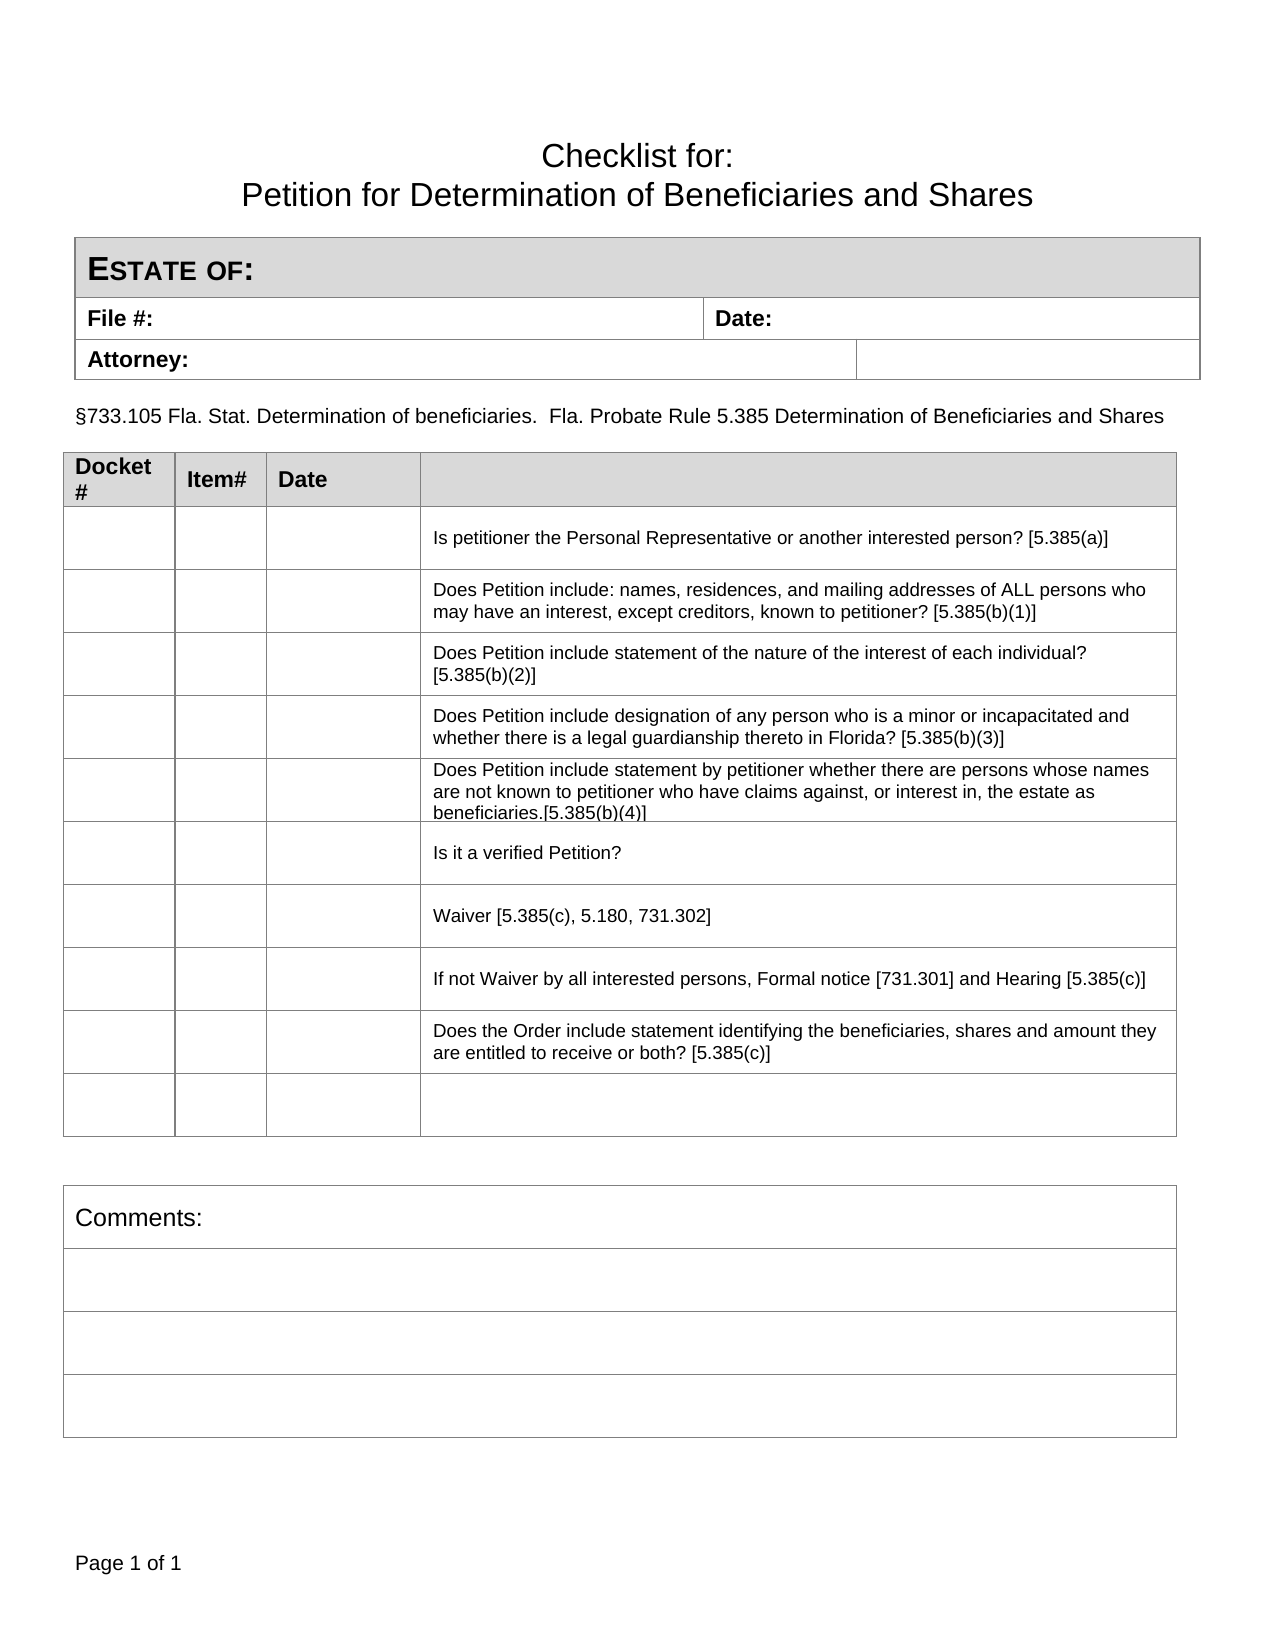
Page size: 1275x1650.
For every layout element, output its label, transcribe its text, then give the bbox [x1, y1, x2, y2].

table_cell [64, 507, 174, 569]
table_cell Is it a verified Petition? [421, 822, 1176, 884]
table_cell [64, 696, 174, 758]
table_header Comments: [64, 1186, 1176, 1248]
table_cell [421, 1074, 1176, 1136]
table_cell [267, 885, 420, 947]
table_cell [64, 633, 174, 695]
table_cell [267, 759, 420, 821]
table_cell [176, 570, 266, 632]
table_cell Does Petition include: names, residences, and mailing addresses of ALL persons who may have an interest, except creditors, known to petitioner? [5.385(b)(1)] [421, 570, 1176, 632]
table_cell [64, 570, 174, 632]
table_cell If not Waiver by all interested persons, Formal notice [731.301] and Hearing [5.385(c)] [421, 948, 1176, 1010]
table_header [421, 453, 1176, 506]
table_header Date [267, 453, 420, 506]
table_cell [176, 1011, 266, 1073]
text §733.105 Fla. Stat. Determination of beneficiaries. Fla. Probate Rule 5.385 Determination of Beneficiaries and Shares [75, 404, 1200, 428]
table_cell [76, 298, 703, 339]
table_cell [176, 696, 266, 758]
table_cell [64, 1375, 1176, 1437]
table_cell [176, 759, 266, 821]
table_cell [267, 948, 420, 1010]
table_cell [64, 1074, 174, 1136]
table_cell [267, 633, 420, 695]
table_cell [704, 298, 1199, 339]
text Petition for Determination of Beneficiaries and Shares [75, 175, 1200, 213]
table_cell Does Petition include statement of the nature of the interest of each individual? [5.385(b)(2)] [421, 633, 1176, 695]
table_cell [176, 633, 266, 695]
table_cell [176, 507, 266, 569]
table_cell [64, 759, 174, 821]
table_cell Does Petition include designation of any person who is a minor or incapacitated and whether there is a legal guardianship thereto in Florida? [5.385(b)(3)] [421, 696, 1176, 758]
table_cell [267, 696, 420, 758]
table_cell [64, 1249, 1176, 1311]
table_cell [64, 822, 174, 884]
table_cell Is petitioner the Personal Representative or another interested person? [5.385(a)] [421, 507, 1176, 569]
table_cell [176, 885, 266, 947]
table_cell [267, 1011, 420, 1073]
table_cell Does the Order include statement identifying the beneficiaries, shares and amount they are entitled to receive or both? [5.385(c)] [421, 1011, 1176, 1073]
table_cell [267, 822, 420, 884]
table_cell [176, 948, 266, 1010]
table_cell [267, 570, 420, 632]
table_cell [64, 948, 174, 1010]
table_header Estate of: [76, 238, 1199, 297]
table_cell [64, 885, 174, 947]
table_cell [176, 1074, 266, 1136]
table_cell [857, 340, 1199, 379]
table_cell [64, 1312, 1176, 1374]
table_cell [267, 507, 420, 569]
table_cell Does Petition include statement by petitioner whether there are persons whose names are not known to petitioner who have claims against, or interest in, the estate as beneficiaries.[5.385(b)(4)] [421, 759, 1176, 821]
table_cell [76, 340, 856, 379]
text Checklist for: [75, 136, 1200, 175]
table_header Item# [176, 453, 266, 506]
table_cell [267, 1074, 420, 1136]
table_header Docket# [64, 453, 174, 506]
table_cell [64, 1011, 174, 1073]
table_cell [176, 822, 266, 884]
table_cell Waiver [5.385(c), 5.180, 731.302] [421, 885, 1176, 947]
